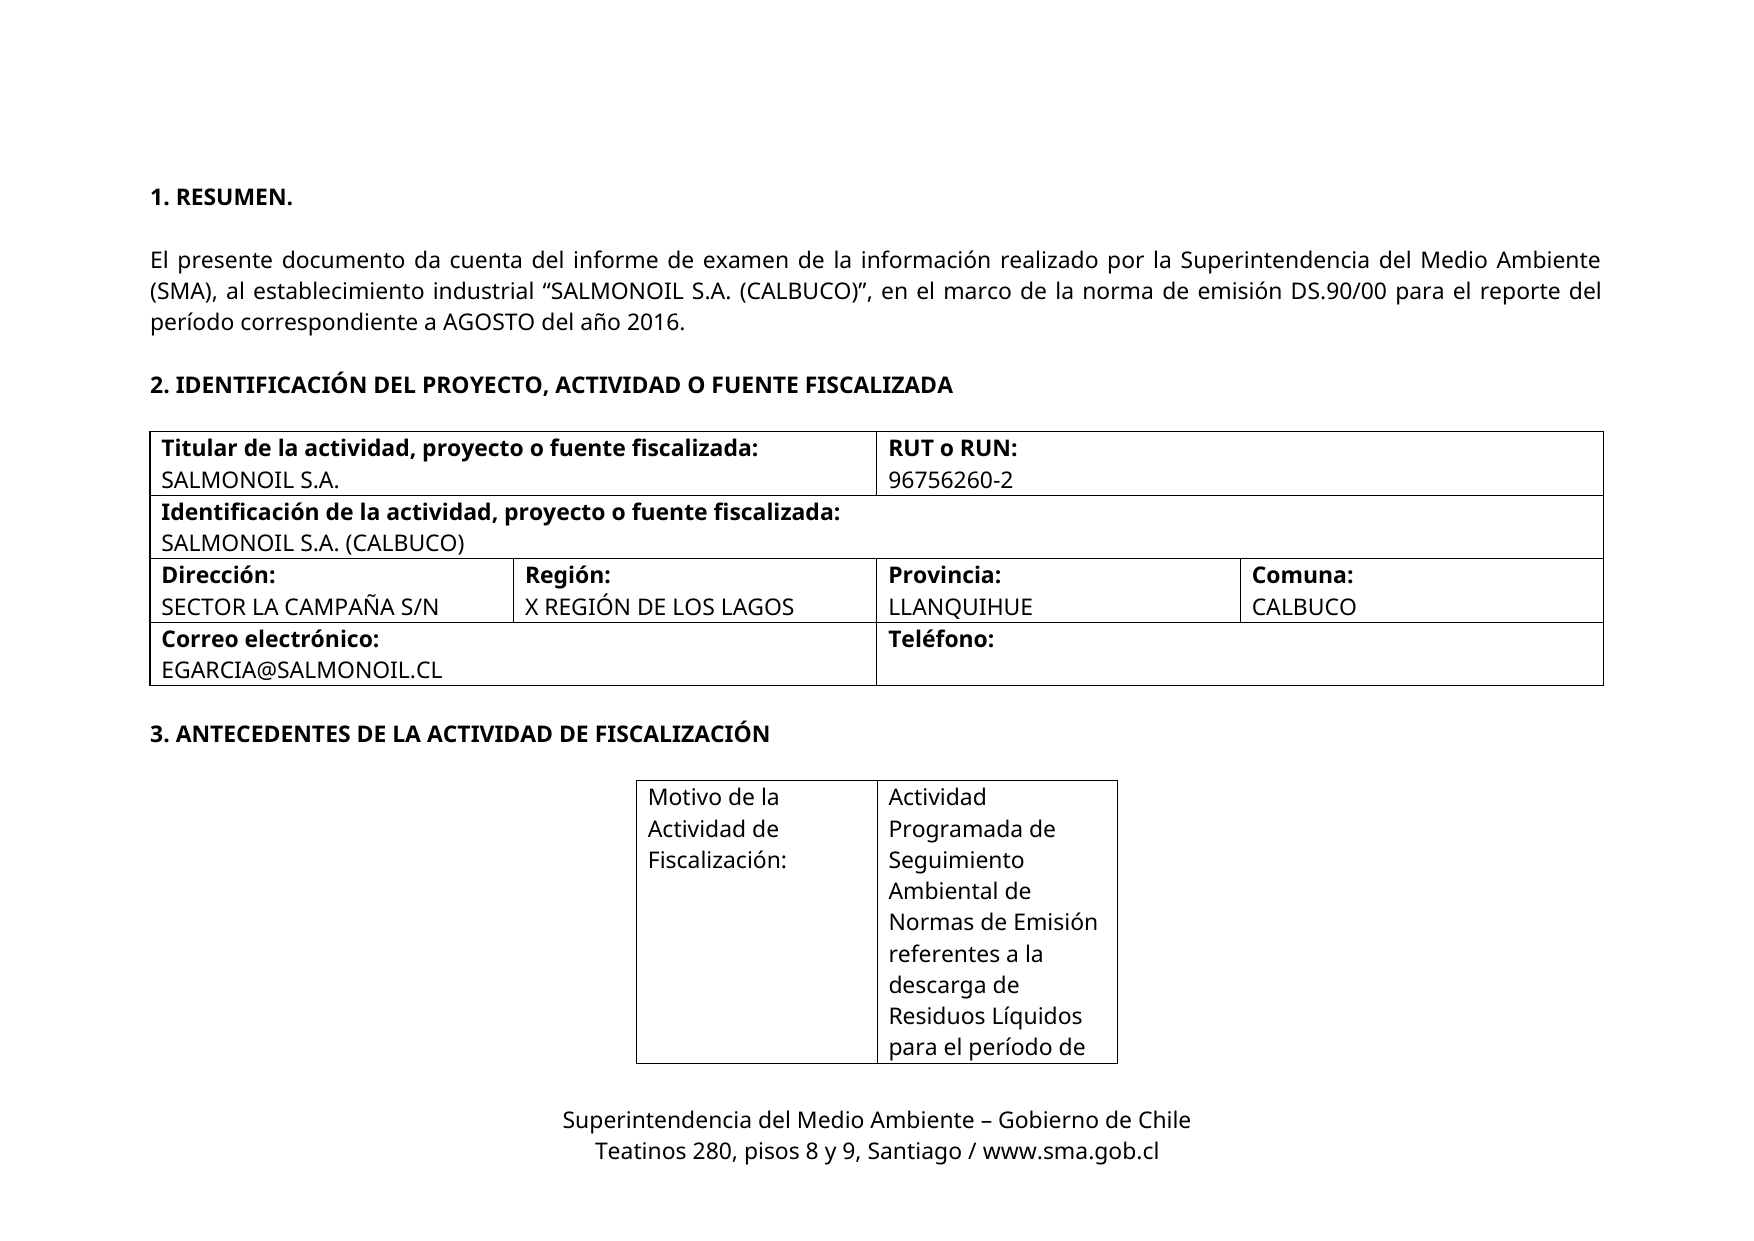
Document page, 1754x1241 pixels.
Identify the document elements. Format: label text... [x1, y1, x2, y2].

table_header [637, 781, 877, 1062]
table_cell Provincia: LLANQUIHUE [877, 559, 1240, 622]
text 2. IDENTIFICACIÓN DEL PROYECTO, ACTIVIDAD O FUENTE FISCALIZADA [150, 337, 1604, 400]
table_header RUT o RUN: 96756260-2 [877, 432, 1603, 495]
table_cell Comuna: CALBUCO [1241, 559, 1603, 622]
table_cell Teléfono: [877, 623, 1603, 685]
table_cell Región: X REGIÓN DE LOS LAGOS [514, 559, 876, 622]
text 3. ANTECEDENTES DE LA ACTIVIDAD DE FISCALIZACIÓN [150, 686, 1604, 749]
table_cell Correo electrónico: EGARCIA@SALMONOIL.CL [151, 623, 876, 685]
text 1. RESUMEN. [150, 150, 1604, 212]
table_cell Identificación de la actividad, proyecto o fuente fiscalizada: SALMONOIL S.A. (CALBUCO) [151, 496, 1603, 558]
table_header Titular de la actividad, proyecto o fuente fiscalizada: SALMONOIL S.A. [151, 432, 876, 495]
text El presente documento da cuenta del informe de examen de la información realizado por la Superintendencia del Medio Ambiente (SMA), al establecimiento industrial “SALMONOIL S.A. (CALBUCO)”, en el marco de la norma de emisión DS.90/00 para el reporte del período correspondiente a AGOSTO del año 2016. [150, 212, 1604, 337]
table_cell Dirección: SECTOR LA CAMPAÑA S/N [151, 559, 513, 622]
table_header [878, 781, 1117, 1062]
